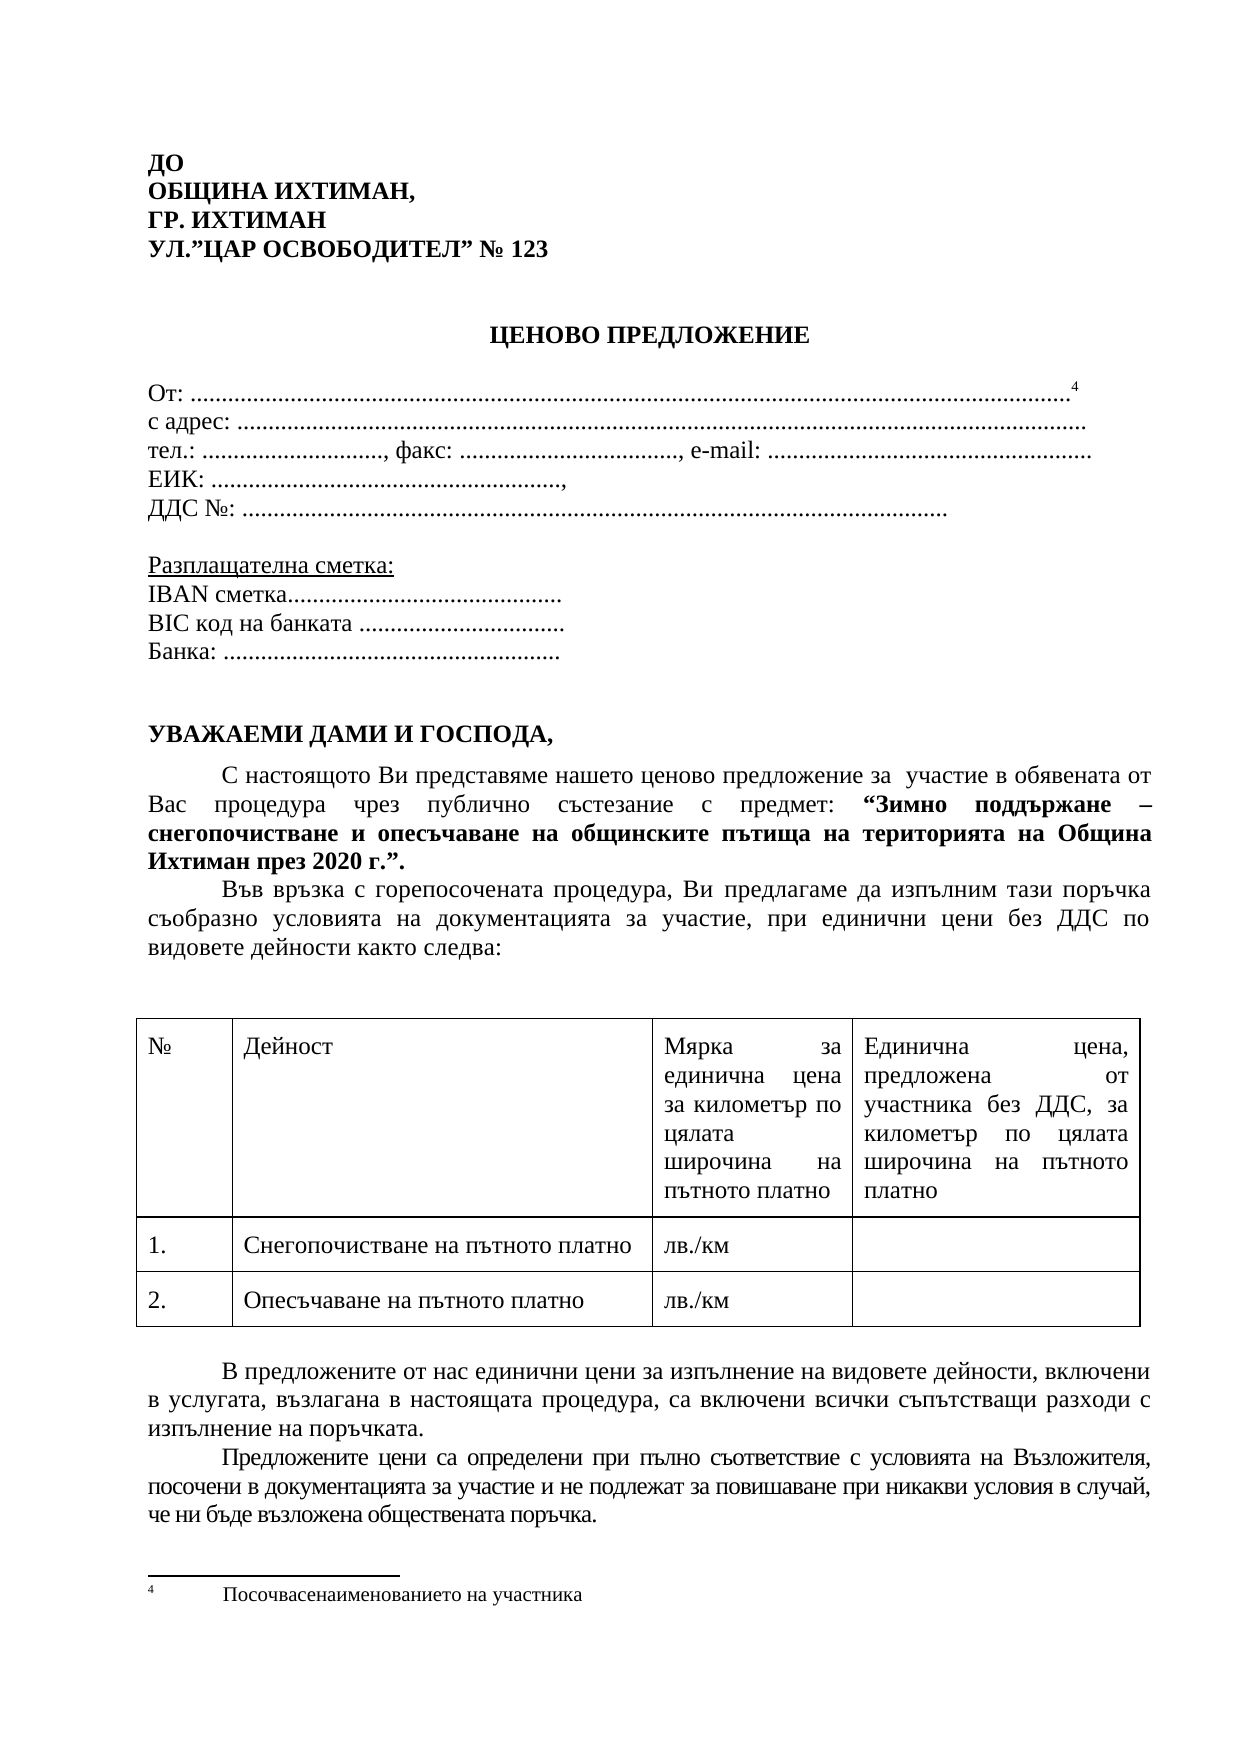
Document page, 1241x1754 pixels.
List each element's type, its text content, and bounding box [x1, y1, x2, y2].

text ДДС №: ................................................................................................................. [148, 493, 1152, 521]
table_cell [853, 1218, 1139, 1271]
text ЕИК: ........................................................, [148, 464, 1152, 493]
text УВАЖАЕМИ ДАМИ И ГОСПОДА, [148, 719, 1152, 748]
text ЦЕНОВО ПРЕДЛОЖЕНИЕ [148, 320, 1152, 349]
text Община ИХТИМАН, [148, 176, 1152, 205]
table_cell 2. [137, 1272, 232, 1326]
table_cell Опесъчаване на пътното платно [233, 1272, 652, 1326]
text Във връзка с горепосочената процедура, Ви предлагаме да изпълним тази поръчка съобразно условията на документацията за участие, при единични цени без ДДС по видовете дейности както следва: [148, 875, 1152, 961]
text гр. ИХТИМАН [148, 205, 1152, 234]
text IBAN сметка............................................ [148, 579, 1152, 608]
text В предложените от нас единични цени за изпълнение на видовете дейности, включени в услугата, възлагана в настоящата процедура, са включени всички съпътстващи разходи с изпълнение на поръчката. [148, 1356, 1152, 1442]
text BIC код на банката ................................. [148, 608, 1152, 636]
table_header № [137, 1019, 232, 1216]
text ул.”ЦАР ОСВОБОДИТЕЛ” № 123 [148, 234, 1152, 263]
table_header Мярка за единична цена за километър по цялата широчина на пътното платно [653, 1019, 852, 1216]
table_cell [853, 1272, 1139, 1326]
table_header Единична цена, предложена от участника без ДДС, за километър по цялата широчина на пътното платно [853, 1019, 1139, 1216]
text С настоящото Ви представяме нашето ценово предложение за участие в обявената от Вас процедура чрез публично състезание с предмет: “Зимно поддържане – снегопочистване и опесъчаване на общинските пътища на територията на Община Ихтиман през 2020 г.”. [148, 760, 1152, 875]
text с адрес: ........................................................................................................................................ [148, 406, 1152, 435]
text Банка: ...................................................... [148, 636, 1152, 665]
table_header Дейност [233, 1019, 652, 1216]
table_cell 1. [137, 1218, 232, 1271]
text От: ............................................................................................................................................. [148, 378, 1152, 406]
table_cell лв./км [653, 1218, 852, 1271]
text ДО [148, 148, 1152, 176]
table_cell Снегопочистване на пътното платно [233, 1218, 652, 1271]
text Разплащателна сметка: [148, 550, 1152, 579]
table_cell лв./км [653, 1272, 852, 1326]
text тел.: ............................., факс: ..................................., e-mail: .................................................... [148, 435, 1152, 464]
text Предложените цени са определени при пълно съответствие с условията на Възложителя, посочени в документацията за участие и не подлежат за повишаване при никакви условия в случай, че ни бъде възложена обществената поръчка. [148, 1442, 1152, 1528]
